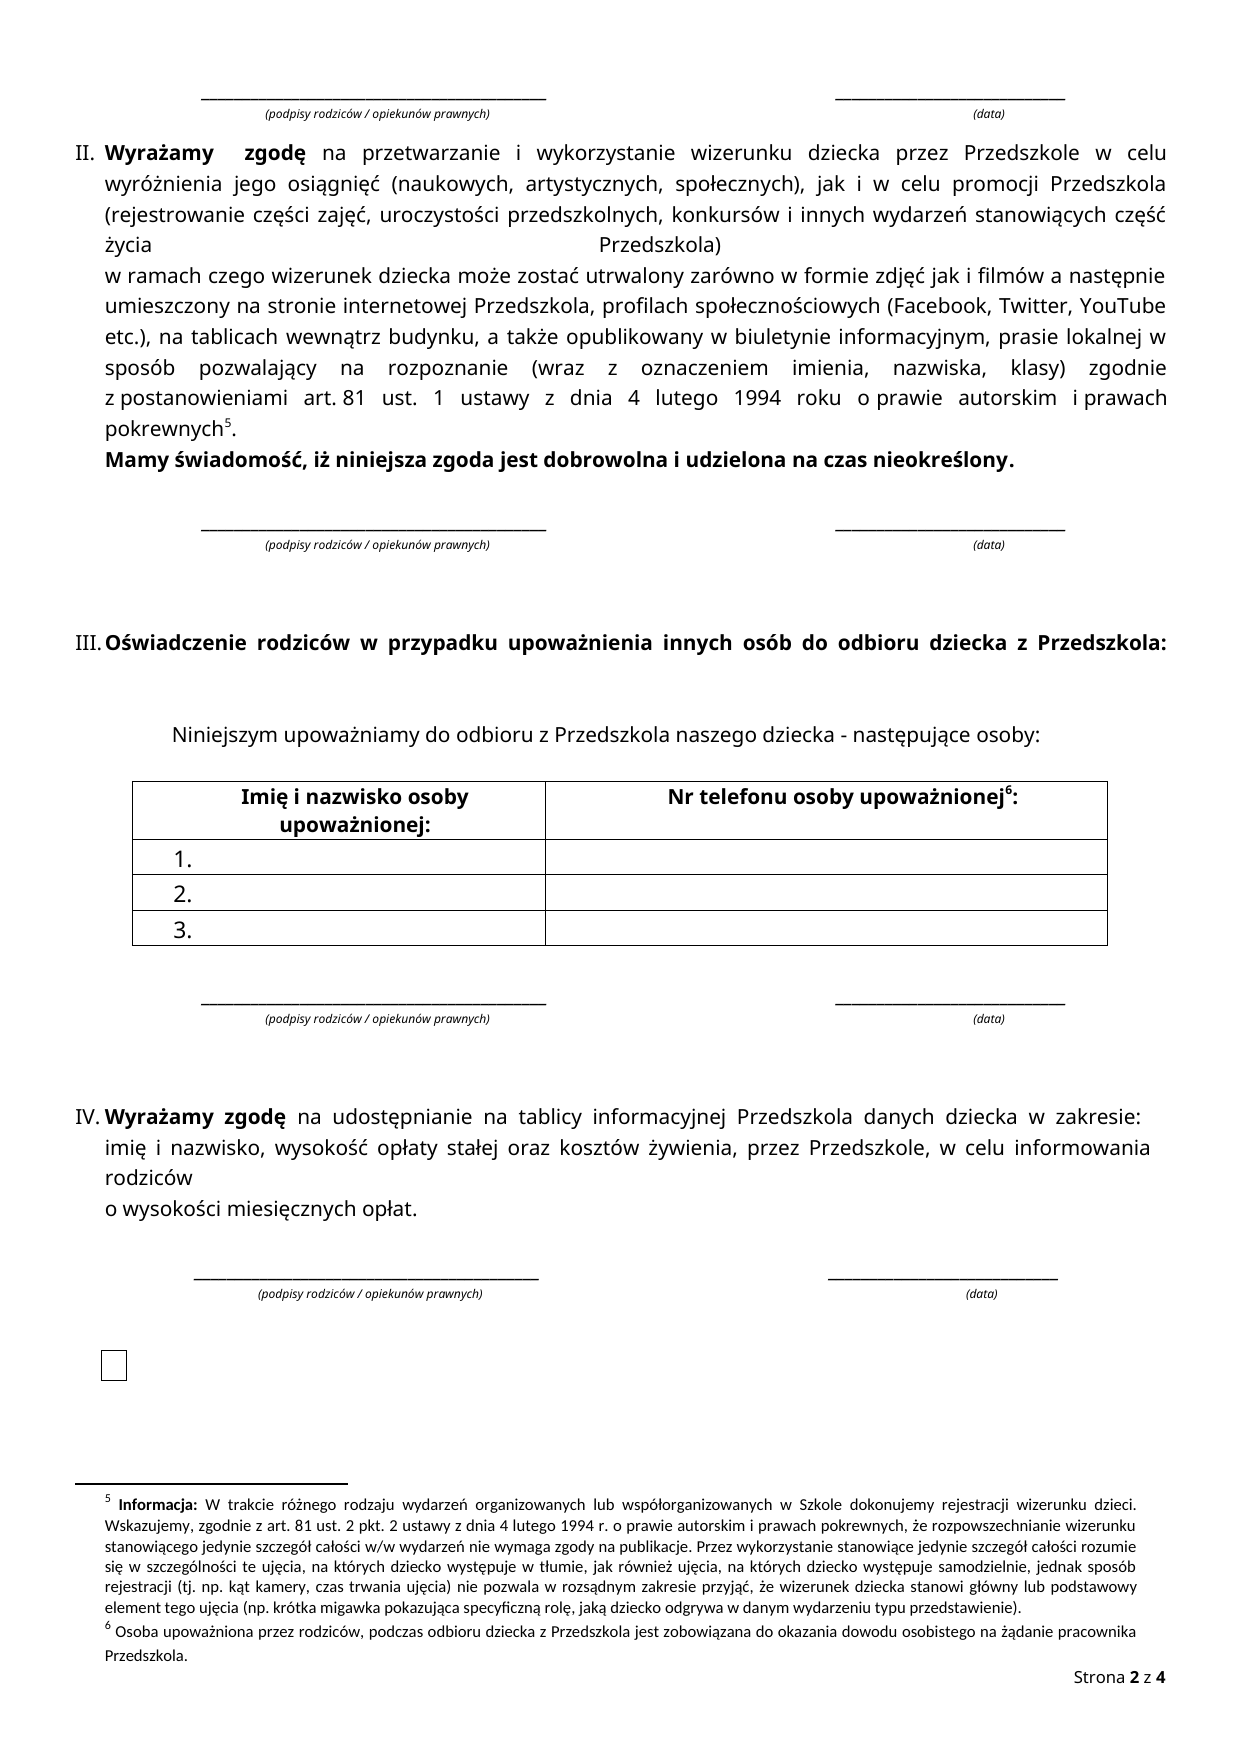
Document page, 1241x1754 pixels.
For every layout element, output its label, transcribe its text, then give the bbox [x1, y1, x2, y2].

list __________________________________________ ____________________________ [104, 1255, 1153, 1284]
table_cell [546, 840, 1107, 874]
table_header Imię i nazwisko osoby upoważnionej: [133, 782, 545, 839]
list __________________________________________ ____________________________ [104, 75, 1168, 103]
table_cell [546, 911, 1107, 945]
list Oświadczenie rodziców w przypadku upoważnienia innych osób do odbioru dziecka z Przedszkola: [75, 628, 1168, 718]
text (podpisy rodziców / opiekunów prawnych) (data) [104, 106, 1168, 134]
list Niniejszym upoważniamy do odbioru z Przedszkola naszego dziecka - następujące osoby: [104, 720, 1168, 778]
table_cell 1. [133, 840, 545, 874]
table_header Nr telefonu osoby upoważnionej: [546, 782, 1107, 839]
table_cell [546, 875, 1107, 909]
list Wyrażamy zgodę na przetwarzanie i wykorzystanie wizerunku dziecka przez Przedszkole w celu wyróżnienia jego osiągnięć (naukowych, artystycznych, społecznych), jak i w celu promocji Przedszkola (rejestrowanie części zajęć, uroczystości przedszkolnych, konkursów i innych wydarzeń stanowiących część życia Przedszkola) w ramach czego wizerunek dziecka może zostać utrwalony zarówno w formie zdjęć jak i filmów a następnie umieszczony na stronie internetowej Przedszkola, profilach społecznościowych (Facebook, Twitter, YouTube etc.), na tablicach wewnątrz budynku, a także opublikowany w biuletynie informacyjnym, prasie lokalnej w sposób pozwalający na rozpoznanie (wraz z oznaczeniem imienia, nazwiska, klasy) zgodnie z postanowieniami art. 81 ust. 1 ustawy z dnia 4 lutego 1994 roku o prawie autorskim i prawach pokrewnych. Mamy świadomość, iż niniejsza zgoda jest dobrowolna i udzielona na czas nieokreślony. [75, 138, 1168, 473]
table_header [102, 1351, 126, 1380]
table_cell 3. [133, 911, 545, 945]
list Wyrażamy zgodę na udostępnianie na tablicy informacyjnej Przedszkola danych dziecka w zakresie: imię i nazwisko, wysokość opłaty stałej oraz kosztów żywienia, przez Przedszkole, w celu informowania rodziców o wysokości miesięcznych opłat. [75, 1102, 1153, 1222]
table_cell 2. [133, 875, 545, 909]
list __________________________________________ ____________________________ [104, 506, 1168, 534]
text (podpisy rodziców / opiekunów prawnych) (data) [104, 537, 1168, 565]
text (podpisy rodziców / opiekunów prawnych) (data) [104, 1286, 1153, 1314]
text (podpisy rodziców / opiekunów prawnych) (data) [104, 1010, 1168, 1039]
list __________________________________________ ____________________________ [104, 980, 1168, 1008]
